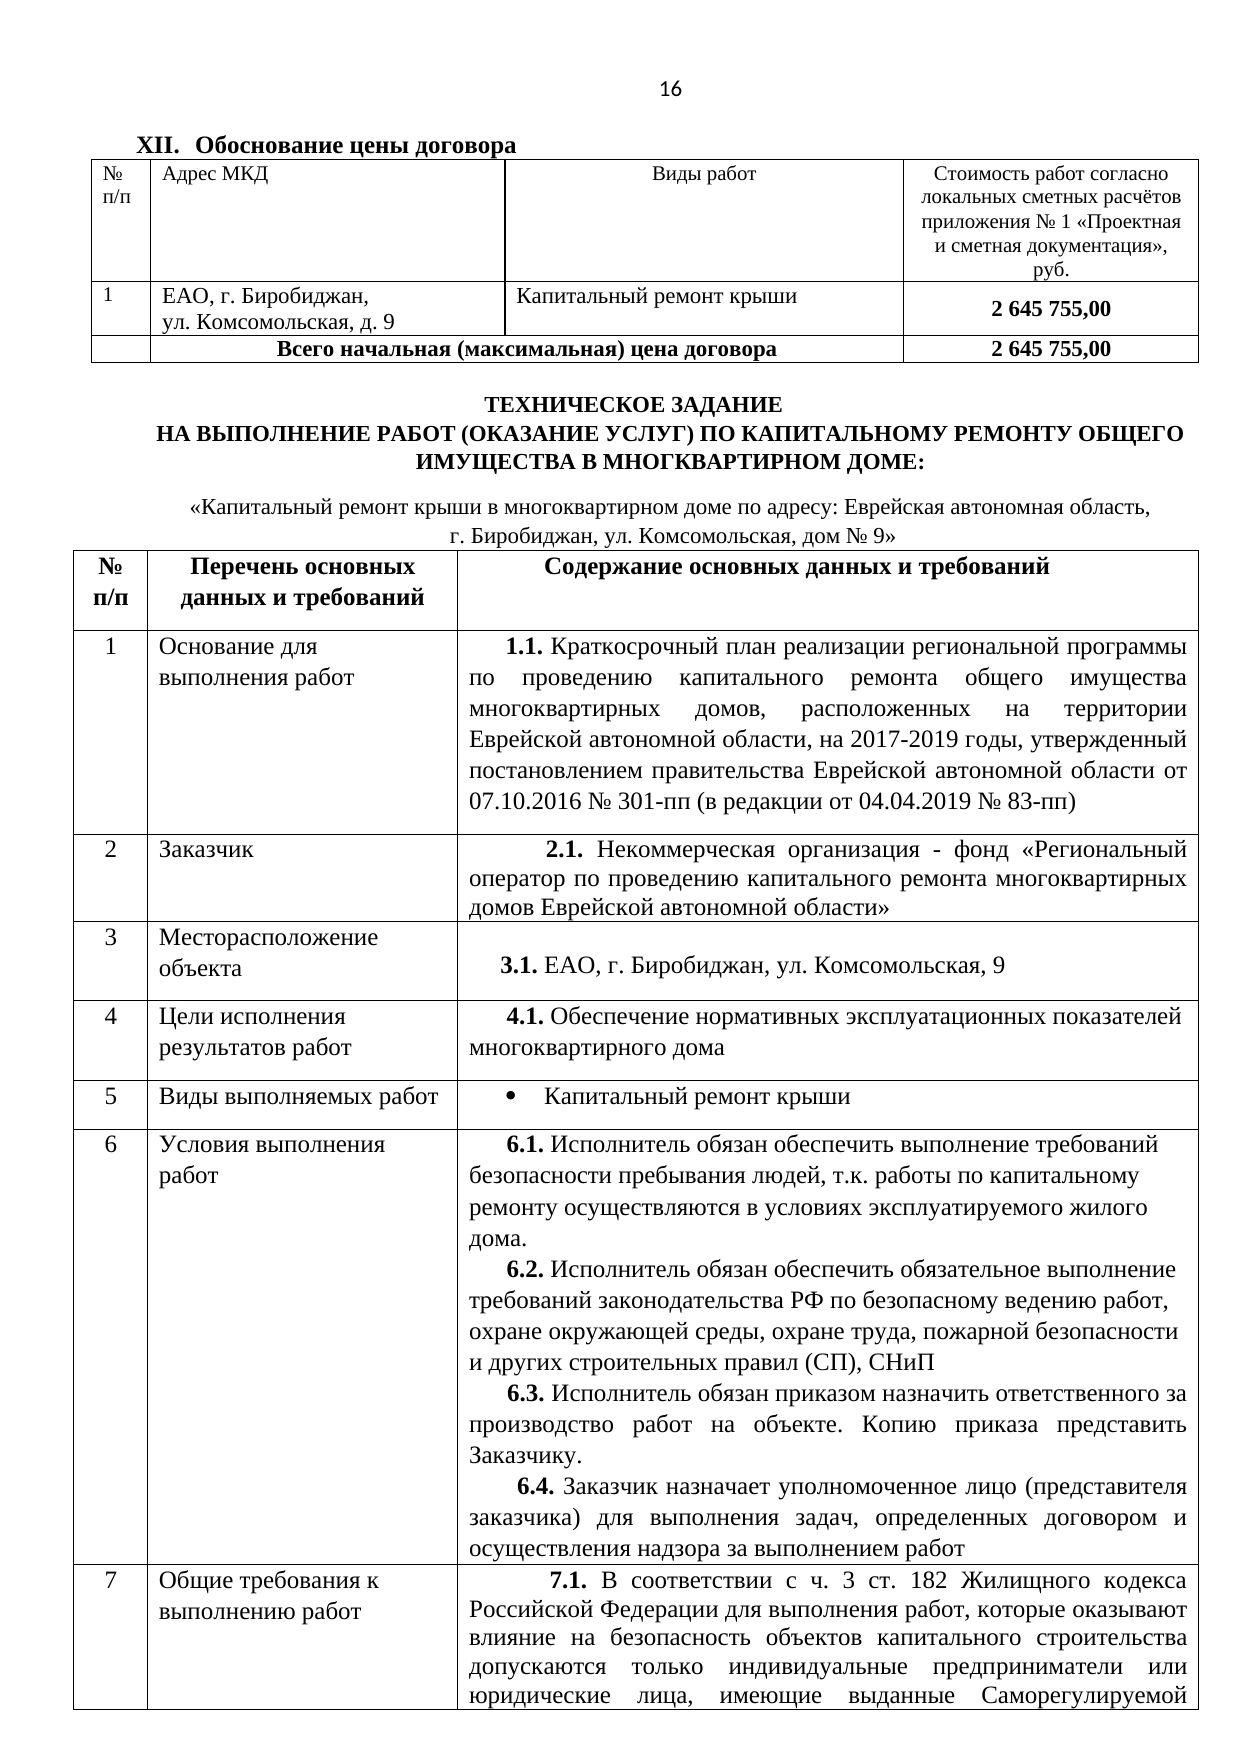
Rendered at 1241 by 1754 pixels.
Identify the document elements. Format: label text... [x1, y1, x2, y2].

table_cell 3 [74, 922, 147, 1000]
table_cell Капитальный ремонт крыши [506, 282, 903, 334]
table_cell [92, 336, 150, 362]
text г. Биробиджан, ул. Комсомольская, дом № 9» [136, 522, 1205, 548]
table_header Стоимость работ согласно локальных сметных расчётов приложения № 1 «Проектная и сметная документация», руб. [904, 160, 1198, 281]
table_cell 4.1. Обеспечение нормативных эксплуатационных показателей многоквартирного дома [458, 1001, 1198, 1080]
table_cell 7 [74, 1565, 147, 1709]
table_header Перечень основных данных и требований [148, 551, 457, 630]
table_cell 6.1. Исполнитель обязан обеспечить выполнение требований безопасности пребывания людей, т.к. работы по капитальному ремонту осуществляются в условиях эксплуатируемого жилого дома. 6.2. Исполнитель обязан обеспечить обязательное выполнение требований законодательства РФ по безопасному ведению работ, охране окружающей среды, охране труда, пожарной безопасности и других строительных правил (СП), СНиП 6.3. Исполнитель обязан приказом назначить ответственного за производство работ на объекте. Копию приказа представить Заказчику. 6.4. Заказчик назначает уполномоченное лицо (представителя заказчика) для выполнения задач, определенных договором и осуществления надзора за выполнением работ [458, 1130, 1198, 1564]
table_cell 2 645 755,00 [904, 282, 1198, 334]
table_cell Заказчик [148, 835, 457, 921]
table_cell 3.1. ЕАО, г. Биробиджан, ул. Комсомольская, 9 [458, 922, 1198, 1000]
list Обоснование цены договора [136, 131, 1205, 159]
table_cell 1.1. Краткосрочный план реализации региональной программы по проведению капитального ремонта общего имущества многоквартирных домов, расположенных на территории Еврейской автономной области, на 2017-2019 годы, утвержденный постановлением правительства Еврейской автономной области от 07.10.2016 № 301-пп (в редакции от 04.04.2019 № 83-пп) [458, 631, 1198, 833]
table_header Содержание основных данных и требований [458, 551, 1198, 630]
text ТЕХНИЧЕСКОЕ ЗАДАНИЕ [62, 391, 1205, 418]
text НА ВЫПОЛНЕНИЕ РАБОТ (ОКАЗАНИЕ УСЛУГ) ПО КАПИТАЛЬНОМУ РЕМОНТУ ОБЩЕГО ИМУЩЕСТВА В МНОГКВАРТИРНОМ ДОМЕ: [136, 420, 1205, 474]
table_cell Всего начальная (максимальная) цена договора [151, 336, 903, 362]
table_cell 1 [92, 282, 150, 334]
table_cell 5 [74, 1081, 147, 1128]
table_header Виды работ [506, 160, 903, 281]
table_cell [458, 1565, 1198, 1709]
table_cell Капитальный ремонт крыши [458, 1081, 1198, 1128]
table_cell Месторасположение объекта [148, 922, 457, 1000]
table_cell 6 [74, 1130, 147, 1564]
table_header № п/п [92, 160, 150, 281]
table_header № п/п [74, 551, 147, 630]
table_cell ЕАО, г. Биробиджан, ул. Комсомольская, д. 9 [151, 282, 504, 334]
table_cell Виды выполняемых работ [148, 1081, 457, 1128]
table_cell 2.1. Некоммерческая организация - фонд «Региональный оператор по проведению капитального ремонта многоквартирных домов Еврейской автономной области» [458, 835, 1198, 921]
table_header Адрес МКД [151, 160, 504, 281]
table_cell 2 645 755,00 [904, 336, 1198, 362]
table_cell 1 [74, 631, 147, 833]
table_cell Цели исполнения результатов работ [148, 1001, 457, 1080]
text «Капитальный ремонт крыши в многоквартирном доме по адресу: Еврейская автономная область, [136, 493, 1205, 520]
table_cell Основание для выполнения работ [148, 631, 457, 833]
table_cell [148, 1565, 457, 1709]
table_cell Условия выполнения работ [148, 1130, 457, 1564]
table_cell 4 [74, 1001, 147, 1080]
table_cell 2 [74, 835, 147, 921]
